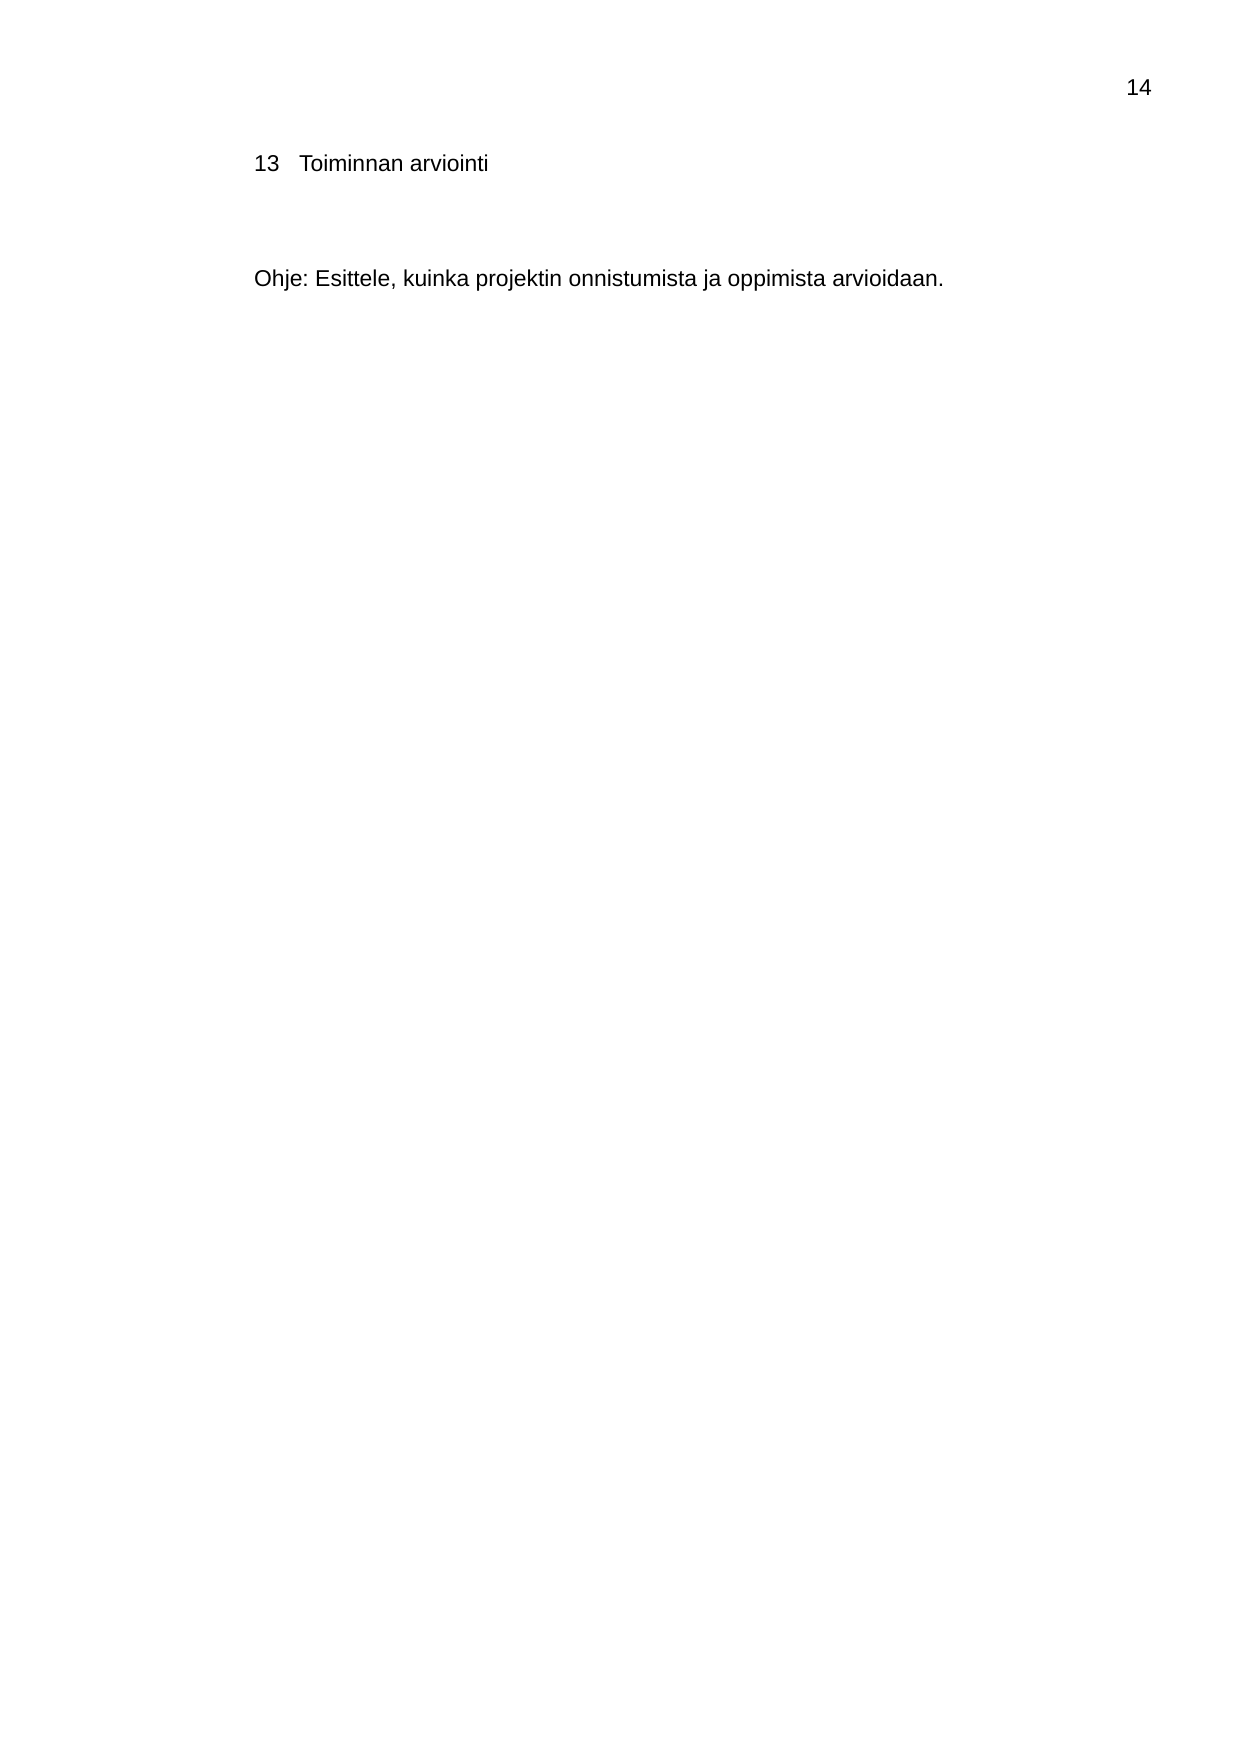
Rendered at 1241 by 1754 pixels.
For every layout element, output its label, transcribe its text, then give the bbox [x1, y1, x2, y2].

subtitle Toiminnan arviointi [254, 150, 1152, 177]
text Ohje: Esittele, kuinka projektin onnistumista ja oppimista arvioidaan. [254, 265, 1152, 291]
